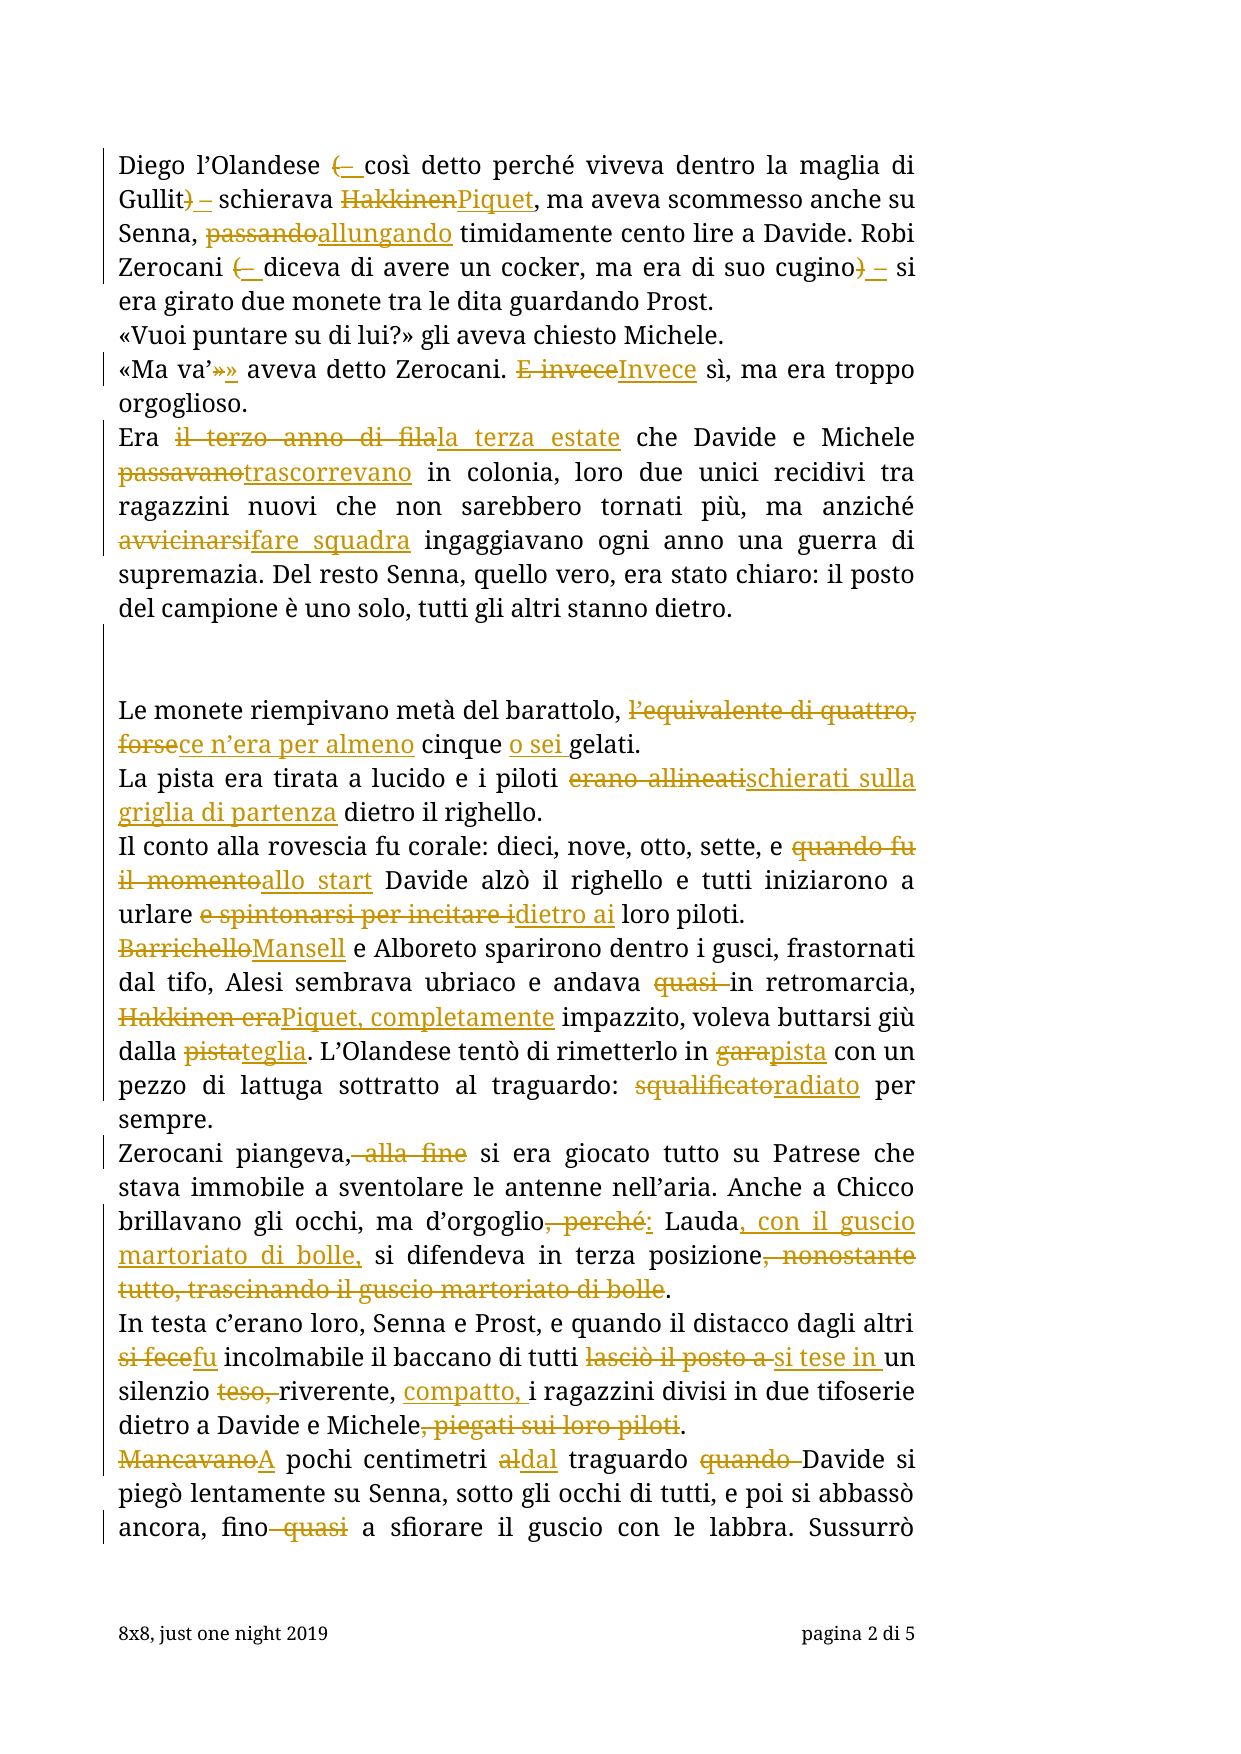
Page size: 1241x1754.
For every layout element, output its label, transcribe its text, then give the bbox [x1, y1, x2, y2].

text In testa c’erano loro, Senna e Prost, e quando il distacco dagli altri incolmabile il baccano di tutti un silenzio riverente, i ragazzini divisi in due tifoserie dietro a Davide e Michele. [118, 1306, 916, 1442]
text Le monete riempivano metà del barattolo, cinque gelati. [118, 693, 916, 761]
text «Ma va’ aveva detto Zerocani. sì, ma era troppo orgoglioso. [118, 352, 916, 420]
text Zerocani piangeva, si era giocato tutto su Patrese che stava immobile a sventolare le antenne nell’aria. Anche a Chicco brillavano gli occhi, ma d’orgoglio Lauda si difendeva in terza posizione. [118, 1135, 916, 1306]
text Il conto alla rovescia fu corale: dieci, nove, otto, sette, e Davide alzò il righello e tutti iniziarono a urlare loro piloti. [118, 829, 916, 931]
text e Alboreto sparirono dentro i gusci, frastornati dal tifo, Alesi sembrava ubriaco e andava in retromarcia, impazzito, voleva buttarsi giù dalla . L’Olandese tentò di rimetterlo in con un pezzo di lattuga sottratto al traguardo: per sempre. [118, 931, 916, 1135]
text La pista era tirata a lucido e i piloti dietro il righello. [118, 761, 916, 829]
text Era che Davide e Michele in colonia, loro due unici recidivi tra ragazzini nuovi che non sarebbero tornati più, ma anziché ingaggiavano ogni anno una guerra di supremazia. Del resto Senna, quello vero, era stato chiaro: il posto del campione è uno solo, tutti gli altri stanno dietro. [118, 420, 916, 624]
text Diego l’Olandese così detto perché viveva dentro la maglia di Gullit schierava , ma aveva scommesso anche su Senna, timidamente cento lire a Davide. Robi Zerocani diceva di avere un cocker, ma era di suo cugino si era girato due monete tra le dita guardando Prost. [118, 148, 916, 318]
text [118, 1442, 916, 1544]
text «Vuoi puntare su di lui?» gli aveva chiesto Michele. [118, 318, 916, 352]
